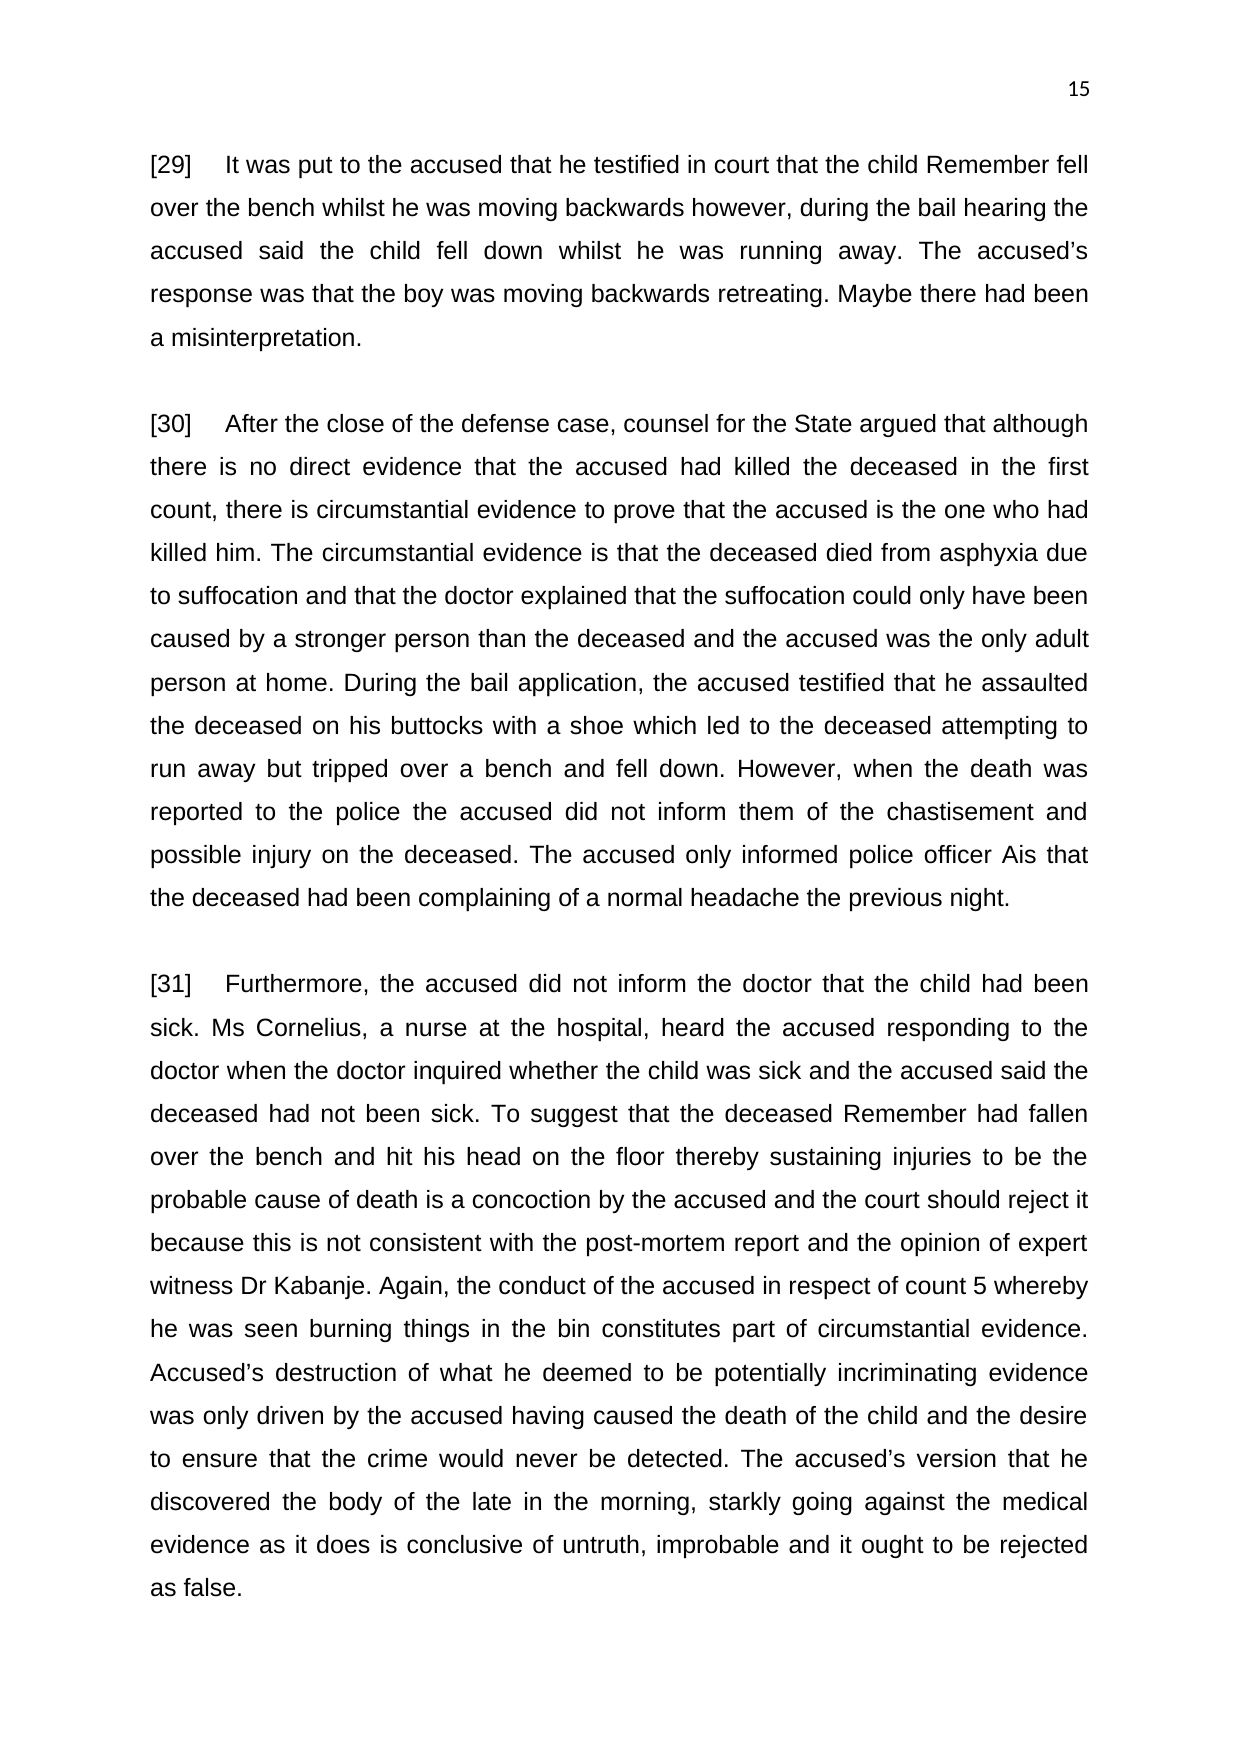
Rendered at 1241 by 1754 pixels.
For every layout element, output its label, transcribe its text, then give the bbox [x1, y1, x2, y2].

text [29] It was put to the accused that he testified in court that the child Remember fell over the bench whilst he was moving backwards however, during the bail hearing the accused said the child fell down whilst he was running away. The accused’s response was that the boy was moving backwards retreating. Maybe there had been a misinterpretation. [150, 150, 1090, 351]
text [31] Furthermore, the accused did not inform the doctor that the child had been sick. Ms Cornelius, a nurse at the hospital, heard the accused responding to the doctor when the doctor inquired whether the child was sick and the accused said the deceased had not been sick. To suggest that the deceased Remember had fallen over the bench and hit his head on the floor thereby sustaining injuries to be the probable cause of death is a concoction by the accused and the court should reject it because this is not consistent with the post-mortem report and the opinion of expert witness Dr Kabanje. Again, the conduct of the accused in respect of count 5 whereby he was seen burning things in the bin constitutes part of circumstantial evidence. Accused’s destruction of what he deemed to be potentially incriminating evidence was only driven by the accused having caused the death of the child and the desire to ensure that the crime would never be detected. The accused’s version that he discovered the body of the late in the morning, starkly going against the medical evidence as it does is conclusive of untruth, improbable and it ought to be rejected as false. [150, 969, 1090, 1602]
text [30] After the close of the defense case, counsel for the State argued that although there is no direct evidence that the accused had killed the deceased in the first count, there is circumstantial evidence to prove that the accused is the one who had killed him. The circumstantial evidence is that the deceased died from asphyxia due to suffocation and that the doctor explained that the suffocation could only have been caused by a stronger person than the deceased and the accused was the only adult person at home. During the bail application, the accused testified that he assaulted the deceased on his buttocks with a shoe which led to the deceased attempting to run away but tripped over a bench and fell down. However, when the death was reported to the police the accused did not inform them of the chastisement and possible injury on the deceased. The accused only informed police officer Ais that the deceased had been complaining of a normal headache the previous night. [150, 409, 1090, 912]
